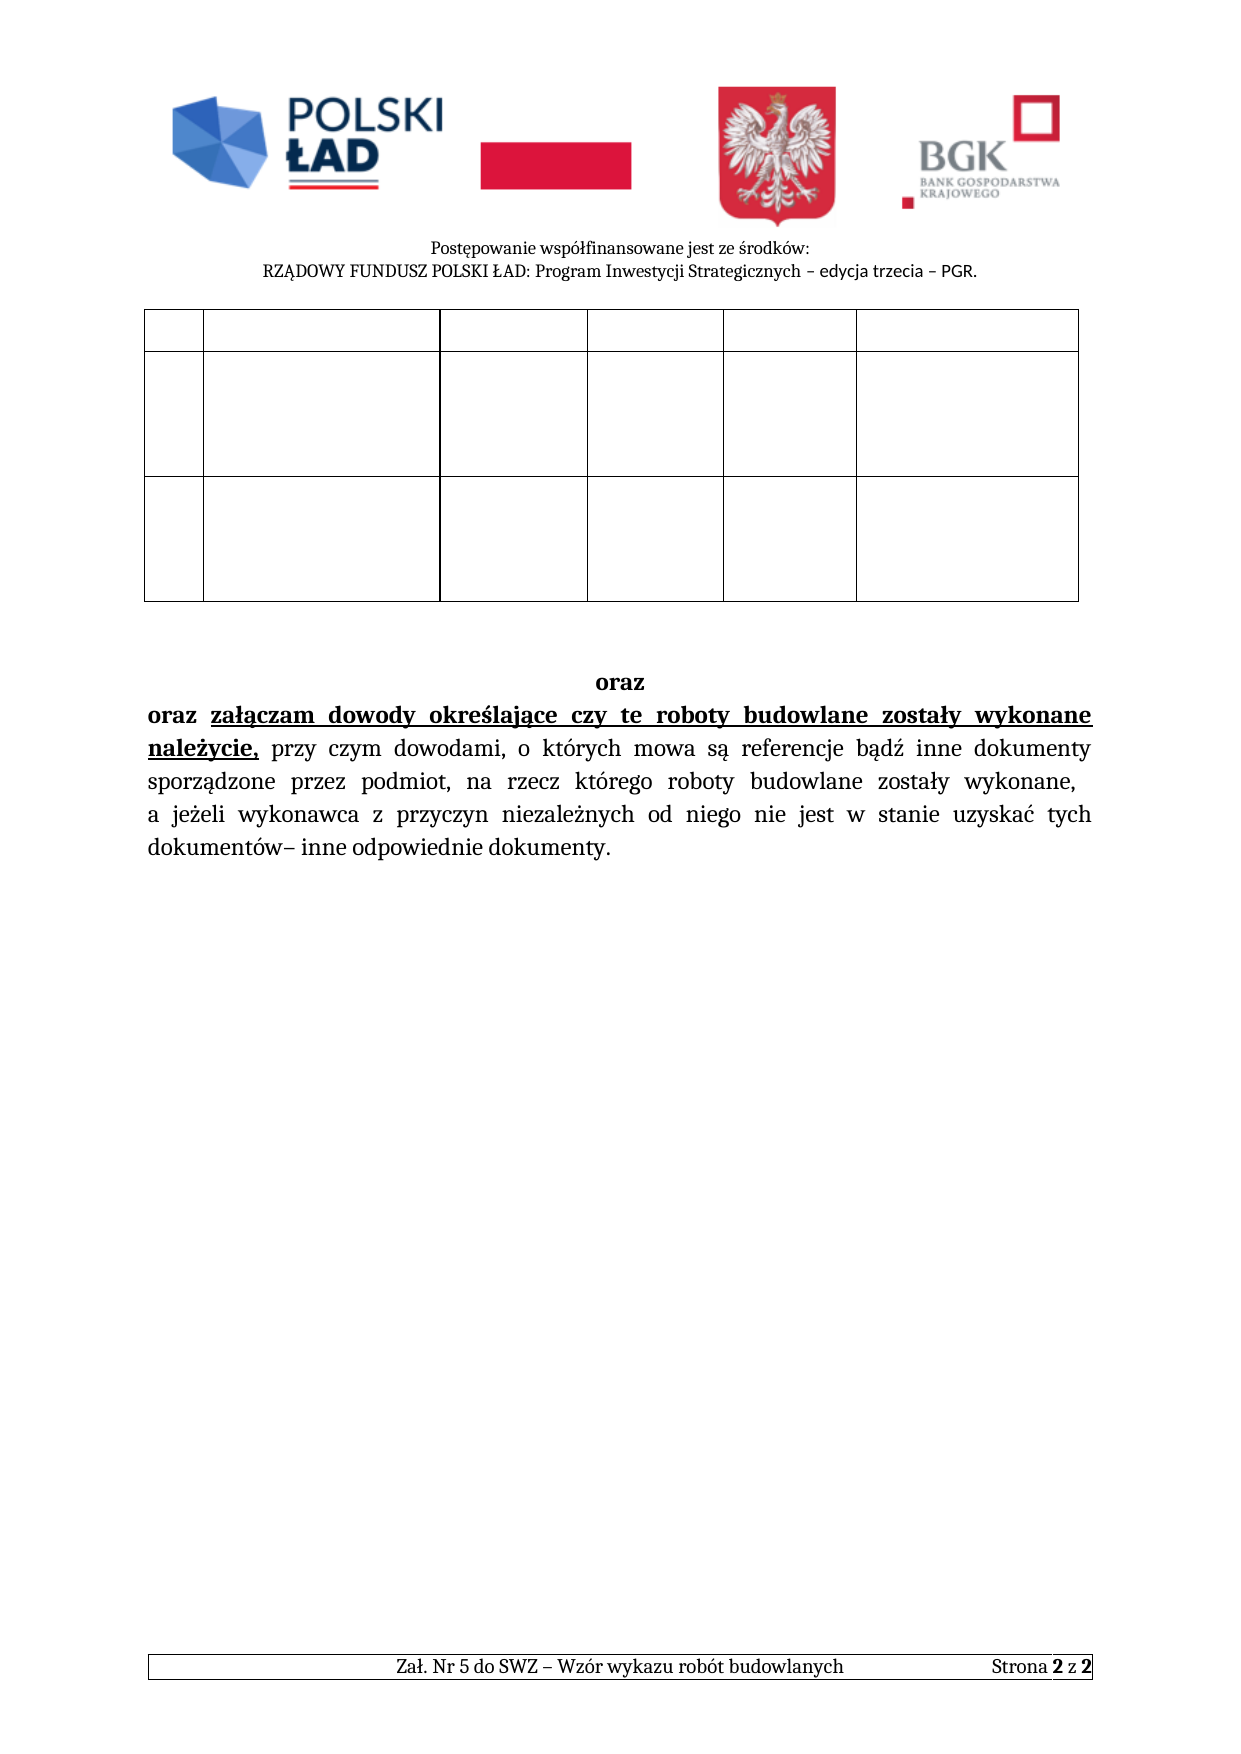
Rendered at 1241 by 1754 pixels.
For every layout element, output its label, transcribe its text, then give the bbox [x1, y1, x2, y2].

table_cell [441, 310, 587, 351]
table_cell [441, 352, 587, 476]
table_cell [145, 477, 203, 601]
table_cell [588, 352, 723, 476]
text oraz załączam dowody określające czy te roboty budowlane zostały wykonane należycie, przy czym dowodami, o których mowa są referencje bądź inne dokumenty sporządzone przez podmiot, na rzecz którego roboty budowlane zostały wykonane, a jeżeli wykonawca z przyczyn niezależnych od niego nie jest w stanie uzyskać tych dokumentów– inne odpowiednie dokumenty. [148, 701, 1092, 862]
table_cell [588, 310, 723, 351]
table_cell [857, 477, 1078, 601]
table_cell [204, 352, 439, 476]
table_cell [588, 477, 723, 601]
table_cell [857, 352, 1078, 476]
table_cell [145, 352, 203, 476]
table_cell [724, 477, 856, 601]
table_cell [724, 352, 856, 476]
table_cell [441, 477, 587, 601]
table_cell [145, 310, 203, 351]
picture [148, 44, 1093, 234]
table_cell [724, 310, 856, 351]
table_cell [857, 310, 1078, 351]
table_cell [204, 310, 439, 351]
table_cell [204, 477, 439, 601]
text oraz [148, 668, 1092, 697]
